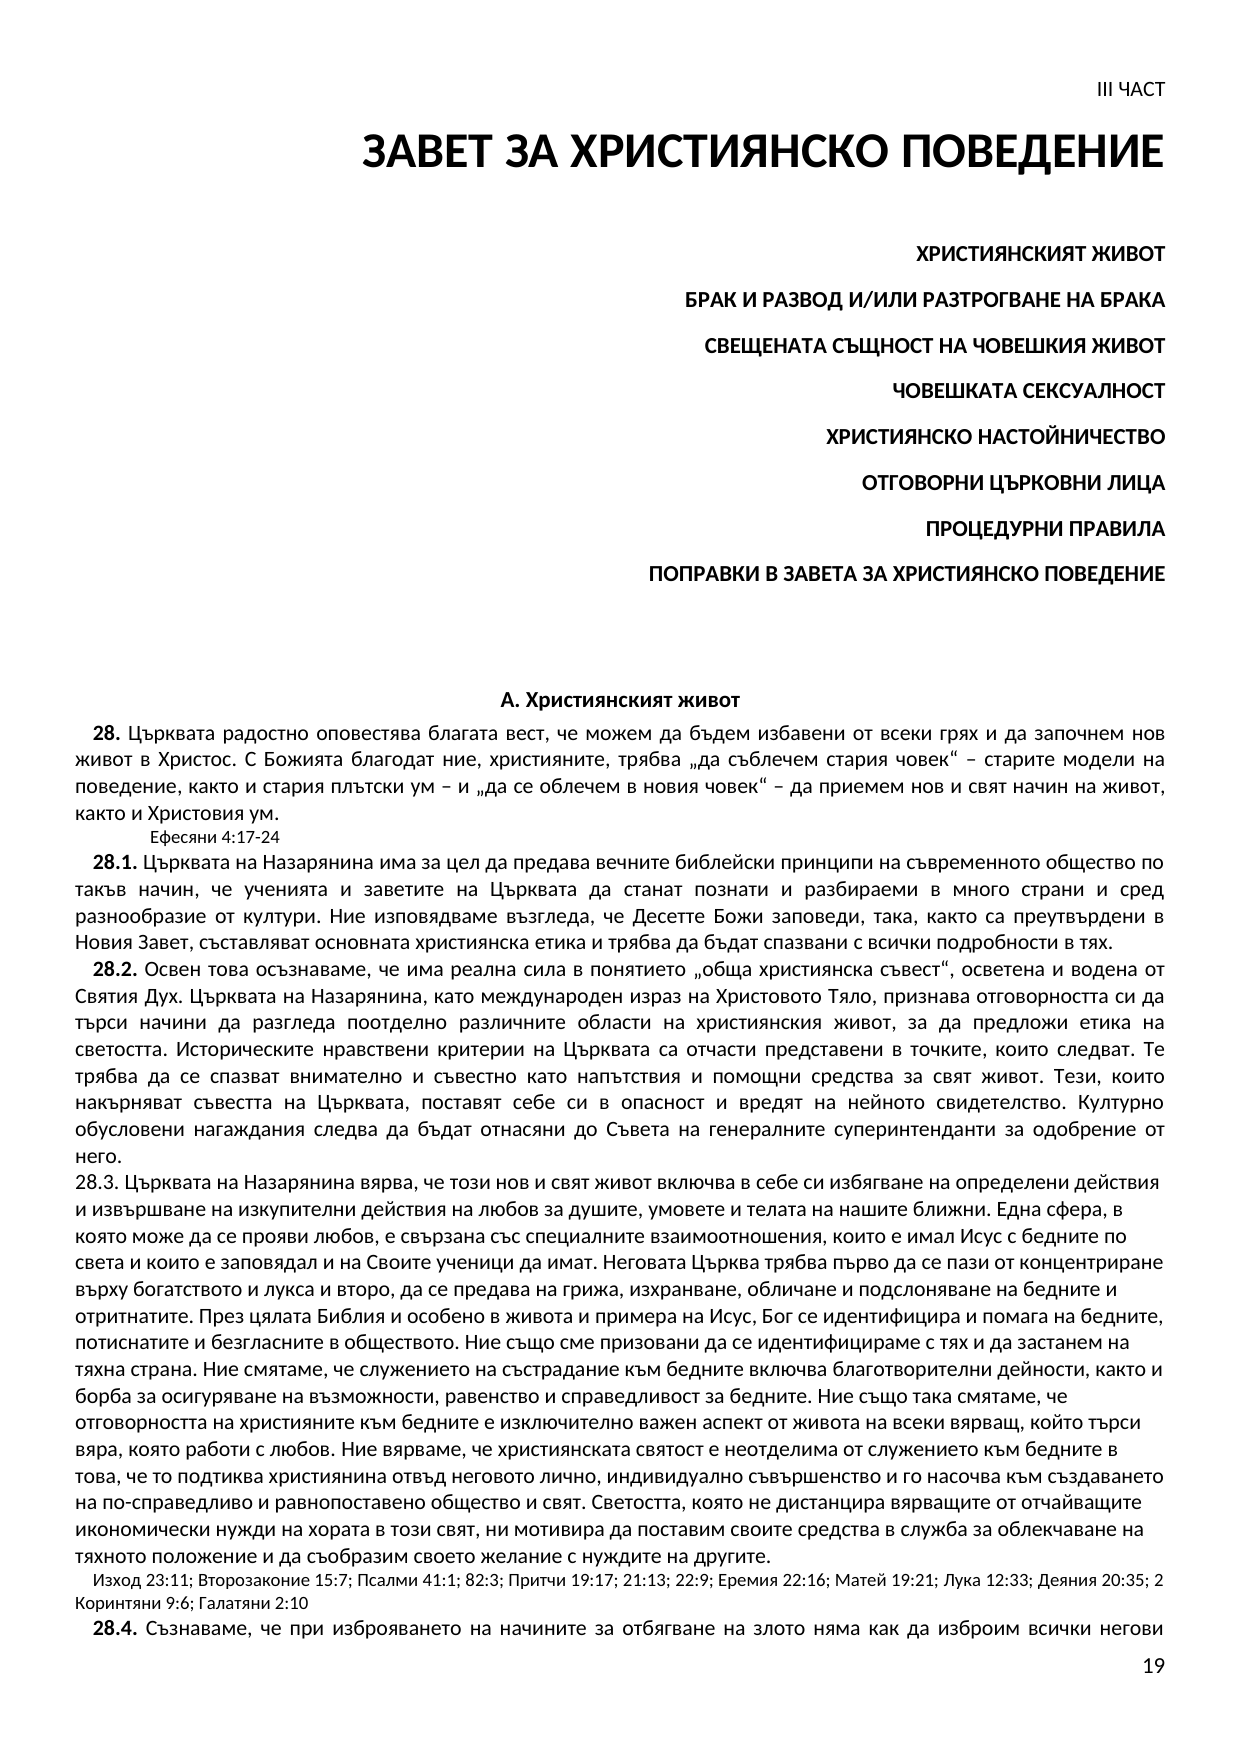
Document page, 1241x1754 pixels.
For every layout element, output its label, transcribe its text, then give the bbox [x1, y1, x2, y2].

text ХРИСТИЯНСКИЯТ ЖИВОТ [75, 239, 1165, 267]
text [75, 1614, 1165, 1641]
text Изход 23:11; Второзаконие 15:7; Псалми 41:1; 82:3; Притчи 19:17; 21:13; 22:9; Еремия 22:16; Матей 19:21; Лука 12:33; Деяния 20:35; 2 Коринтяни 9:6; Галатяни 2:10 [75, 1568, 1165, 1614]
text БРАК И РАЗВОД И/ИЛИ РАЗТРОГВАНЕ НА БРАКА [75, 285, 1165, 313]
text Ефесяни 4:17-24 [75, 826, 1165, 848]
text 28.3. Църквата на Назарянина вярва, че този нов и свят живот включва в себе си избягване на определени действия и извършване на изкупителни действия на любов за душите, умовете и телата на нашите ближни. Една сфера, в която може да се прояви любов, е свързана със специалните взаимоотношения, които е имал Исус с бедните по света и които е заповядал и на Своите ученици да имат. Неговата Църква трябва първо да се пази от концентриране върху богатството и лукса и второ, да се предава на грижа, изхранване, обличане и подслоняване на бедните и отритнатите. През цялата Библия и особено в живота и примера на Исус, Бог се идентифицира и помага на бедните, потиснатите и безгласните в обществото. Ние също сме призовани да се идентифицираме с тях и да застанем на тяхна страна. Ние смятаме, че служението на състрадание към бедните включва благотворителни дейности, както и борба за осигуряване на възможности, равенство и справедливост за бедните. Ние също така смятаме, че отговорността на християните към бедните е изключително важен аспект от живота на всеки вярващ, който търси вяра, която работи с любов. Ние вярваме, че християнската святост е неотделима от служението към бедните в това, че то подтиква християнина отвъд неговото лично, индивидуално съвършенство и го насочва към създаването на по-справедливо и равнопоставено общество и свят. Светостта, която не дистанцира вярващите от отчайващите икономически нужди на хората в този свят, ни мотивира да поставим своите средства в служба за облекчаване на тяхното положение и да съобразим своето желание с нуждите на другите. [75, 1168, 1165, 1568]
text 28.2. Освен това осъзнаваме, че има реална сила в понятието „обща християнска съвест“, осветена и водена от Святия Дух. Църквата на Назарянина, като международен израз на Христовото Тяло, признава отговорността си да търси начини да разгледа поотделно различните области на християнския живот, за да предложи етика на светостта. Историческите нравствени критерии на Църквата са отчасти представени в точките, които следват. Те трябва да се спазват внимателно и съвестно като напътствия и помощни средства за свят живот. Тези, които накърняват съвестта на Църквата, поставят себе си в опасност и вредят на нейното свидетелство. Културно обусловени нагаждания следва да бъдат отнасяни до Съвета на генералните суперинтенданти за одобрение от него. [75, 955, 1165, 1168]
text ЗАВЕТ ЗА ХРИСТИЯНСКО ПОВЕДЕНИЕ [75, 119, 1165, 180]
text ІІІ ЧАСТ [75, 75, 1165, 102]
text ХРИСТИЯНСКО НАСТОЙНИЧЕСТВО [75, 422, 1165, 450]
text ЧОВЕШКАТА СЕКСУАЛНОСТ [75, 377, 1165, 405]
text ОТГОВОРНИ ЦЪРКОВНИ ЛИЦА [75, 468, 1165, 496]
text 28.1. Църквата на Назарянина има за цел да предава вечните библейски принципи на съвременното общество по такъв начин, че ученията и заветите на Църквата да станат познати и разбираеми в много страни и сред разнообразие от култури. Ние изповядваме възгледа, че Десетте Божи заповеди, така, както са преутвърдени в Новия Завет, съставляват основната християнска етика и трябва да бъдат спазвани с всички подробности в тях. [75, 848, 1165, 955]
text СВЕЩЕНАТА СЪЩНОСТ НА ЧОВЕШКИЯ ЖИВОТ [75, 331, 1165, 359]
text ПРОЦЕДУРНИ ПРАВИЛА [75, 514, 1165, 542]
text 28. Църквата радостно оповестява благата вест, че можем да бъдем избавени от всеки грях и да започнем нов живот в Христос. С Божията благодат ние, християните, трябва „да съблечем стария човек“ – старите модели на поведение, както и стария плътски ум – и „да се облечем в новия човек“ – да приемем нов и свят начин на живот, както и Христовия ум. [75, 719, 1165, 826]
text ПОПРАВКИ В ЗАВЕТА ЗА ХРИСТИЯНСКО ПОВЕДЕНИЕ [75, 559, 1165, 588]
text А. Християнският живот [75, 685, 1165, 713]
